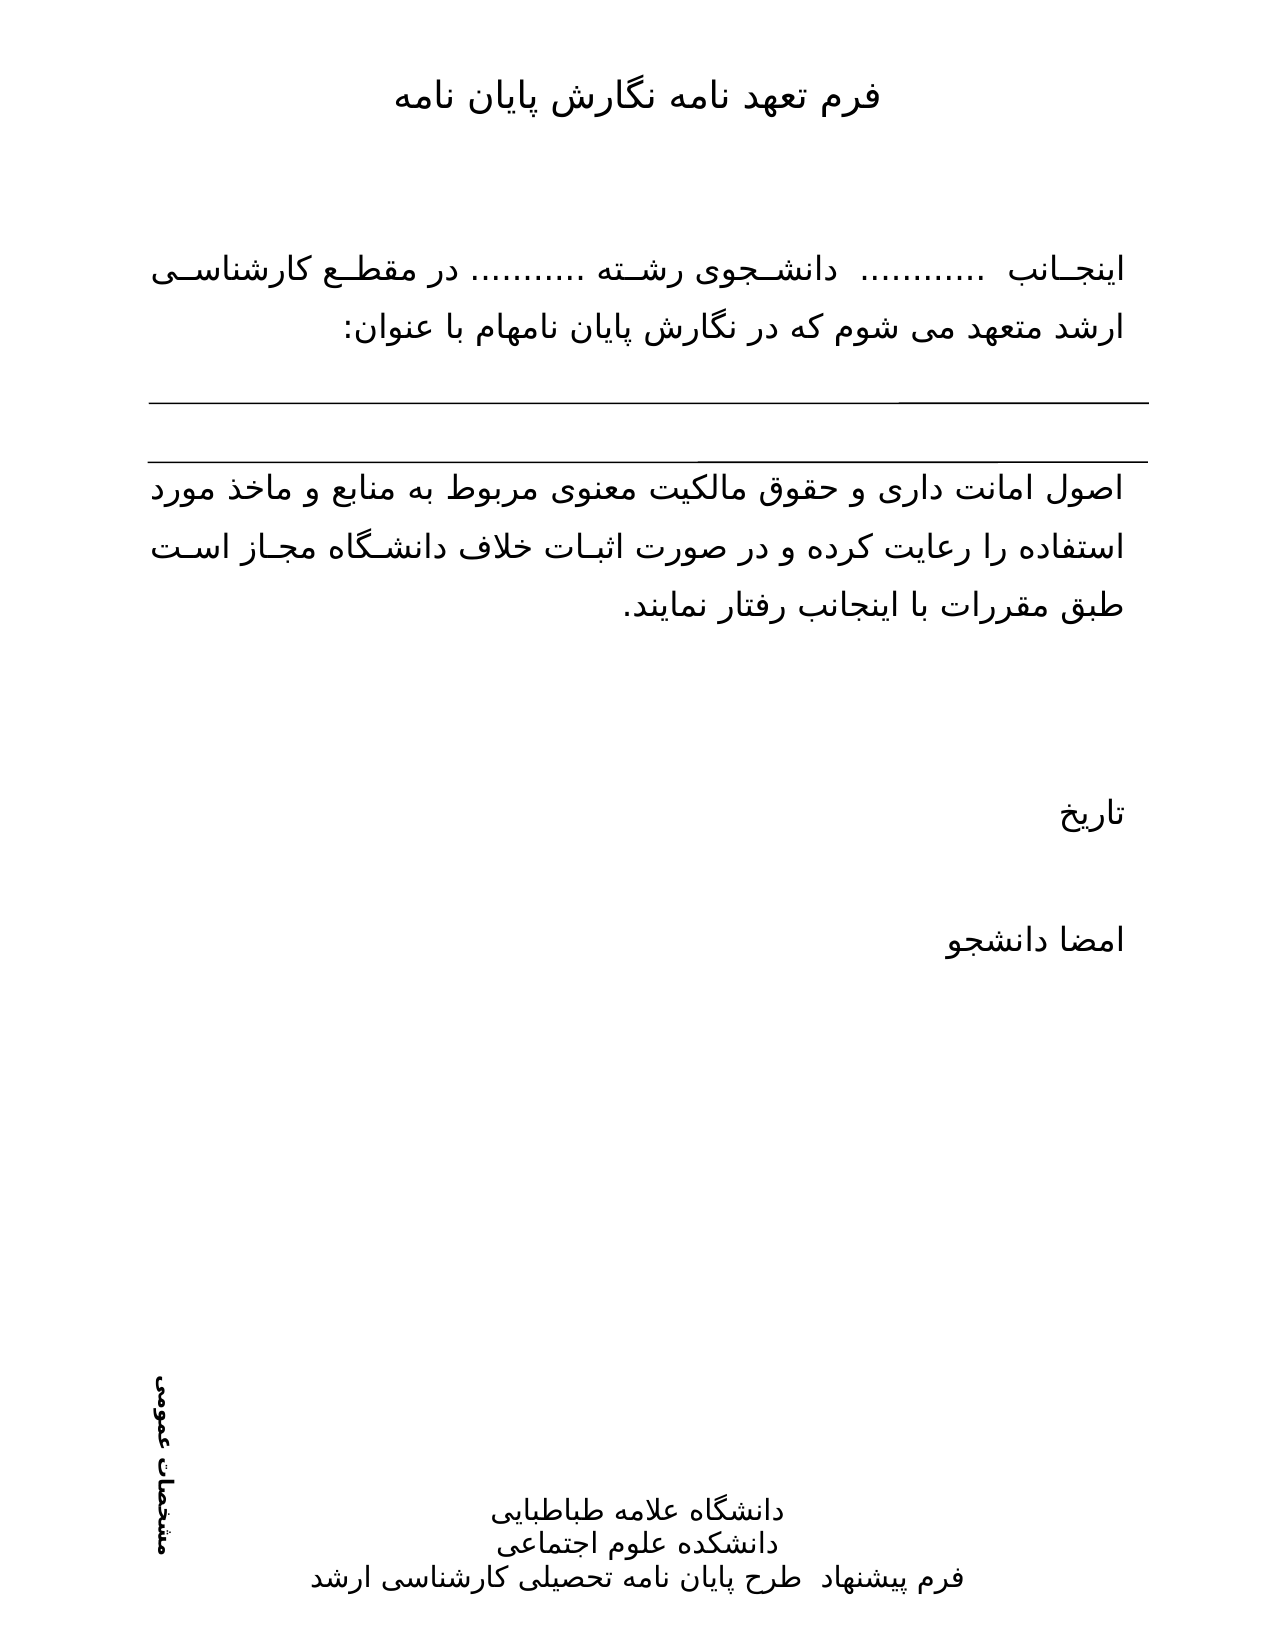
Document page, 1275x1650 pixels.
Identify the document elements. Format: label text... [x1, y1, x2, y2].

text دانشکده علوم اجتماعی [150, 1527, 1125, 1561]
text امضا دانشجو [150, 873, 1125, 959]
text دانشگاه علامه طباطبایی [161, 1493, 1125, 1527]
text اینجانب ............ دانشجوی رشته ........... در مقطع کارشناسی ارشد متعهد می شوم که در نگارش پایان نامهام با عنوان: [150, 250, 1125, 347]
text فرم پیشنهاد طرح پایان نامه تحصیلی کارشناسی ارشد [150, 1561, 1125, 1595]
text اصول امانت داری و حقوق مالکیت معنوی مربوط به منابع و ماخذ مورد استفاده را رعایت کرده و در صورت اثبات خلاف دانشگاه مجاز است طبق مقررات با اینجانب رفتار نمایند. [150, 469, 1125, 624]
text تاریخ [150, 746, 1125, 832]
text فرم تعهد نامه نگارش پایان نامه [150, 74, 1125, 117]
